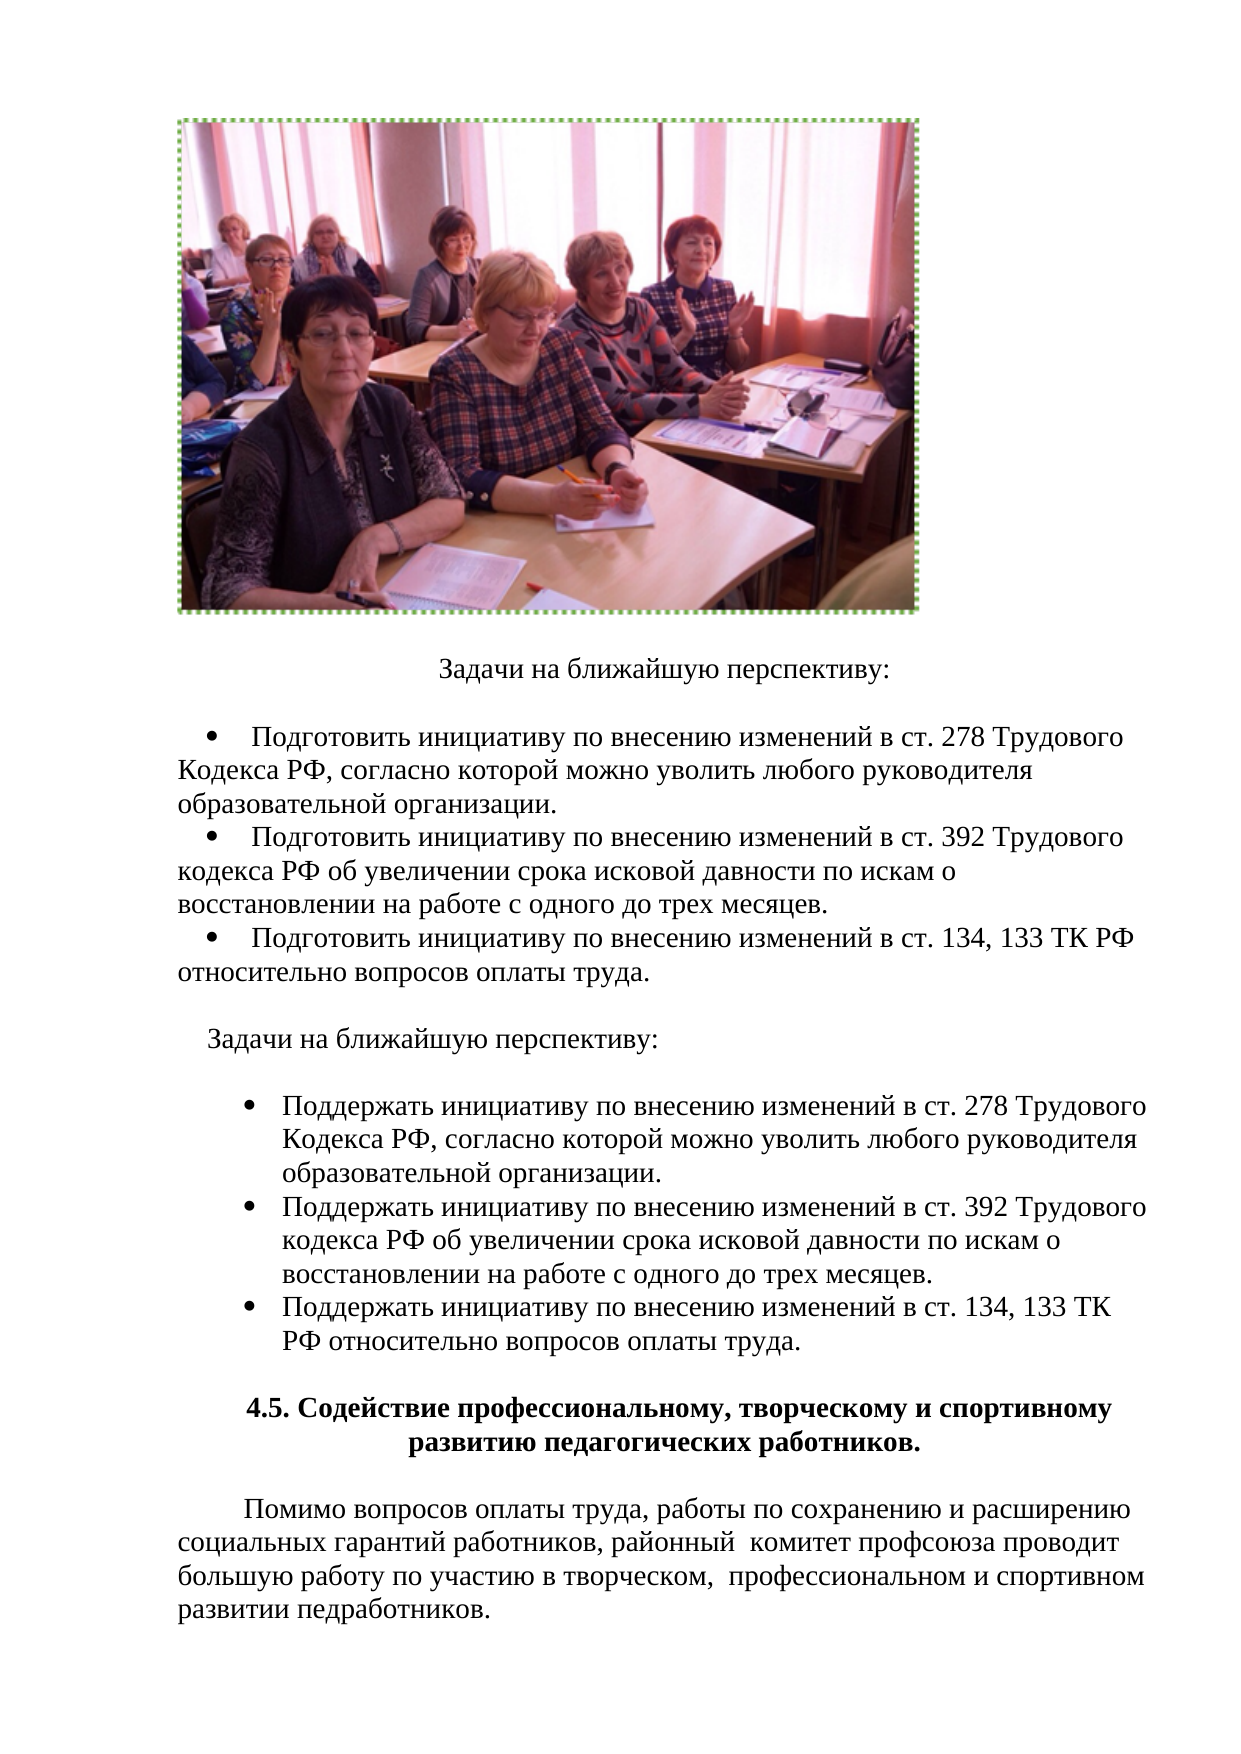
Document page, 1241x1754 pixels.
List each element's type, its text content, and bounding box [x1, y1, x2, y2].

list Подготовить инициативу по внесению изменений в ст. 134, 133 ТК РФ относительно вопросов оплаты труда. [177, 920, 1152, 987]
text Задачи на ближайшую перспективу: [177, 1021, 1152, 1054]
list Поддержать инициативу по внесению изменений в ст. 392 Трудового кодекса РФ об увеличении срока исковой давности по искам о восстановлении на работе с одного до трех месяцев. [244, 1189, 1152, 1289]
list Подготовить инициативу по внесению изменений в ст. 278 Трудового Кодекса РФ, согласно которой можно уволить любого руководителя образовательной организации. [177, 719, 1152, 819]
picture [177, 118, 921, 618]
text 4.5. Содействие профессиональному, творческому и спортивному развитию педагогических работников. [177, 1390, 1152, 1457]
text Задачи на ближайшую перспективу: [177, 652, 1152, 685]
text Помимо вопросов оплаты труда, работы по сохранению и расширению социальных гарантий работников, районный комитет профсоюза проводит большую работу по участию в творческом, профессиональном и спортивном развитии педработников. [177, 1491, 1152, 1625]
list Подготовить инициативу по внесению изменений в ст. 392 Трудового кодекса РФ об увеличении срока исковой давности по искам о восстановлении на работе с одного до трех месяцев. [177, 819, 1152, 920]
list Поддержать инициативу по внесению изменений в ст. 134, 133 ТК РФ относительно вопросов оплаты труда. [244, 1289, 1152, 1357]
list Поддержать инициативу по внесению изменений в ст. 278 Трудового Кодекса РФ, согласно которой можно уволить любого руководителя образовательной организации. [244, 1088, 1152, 1189]
